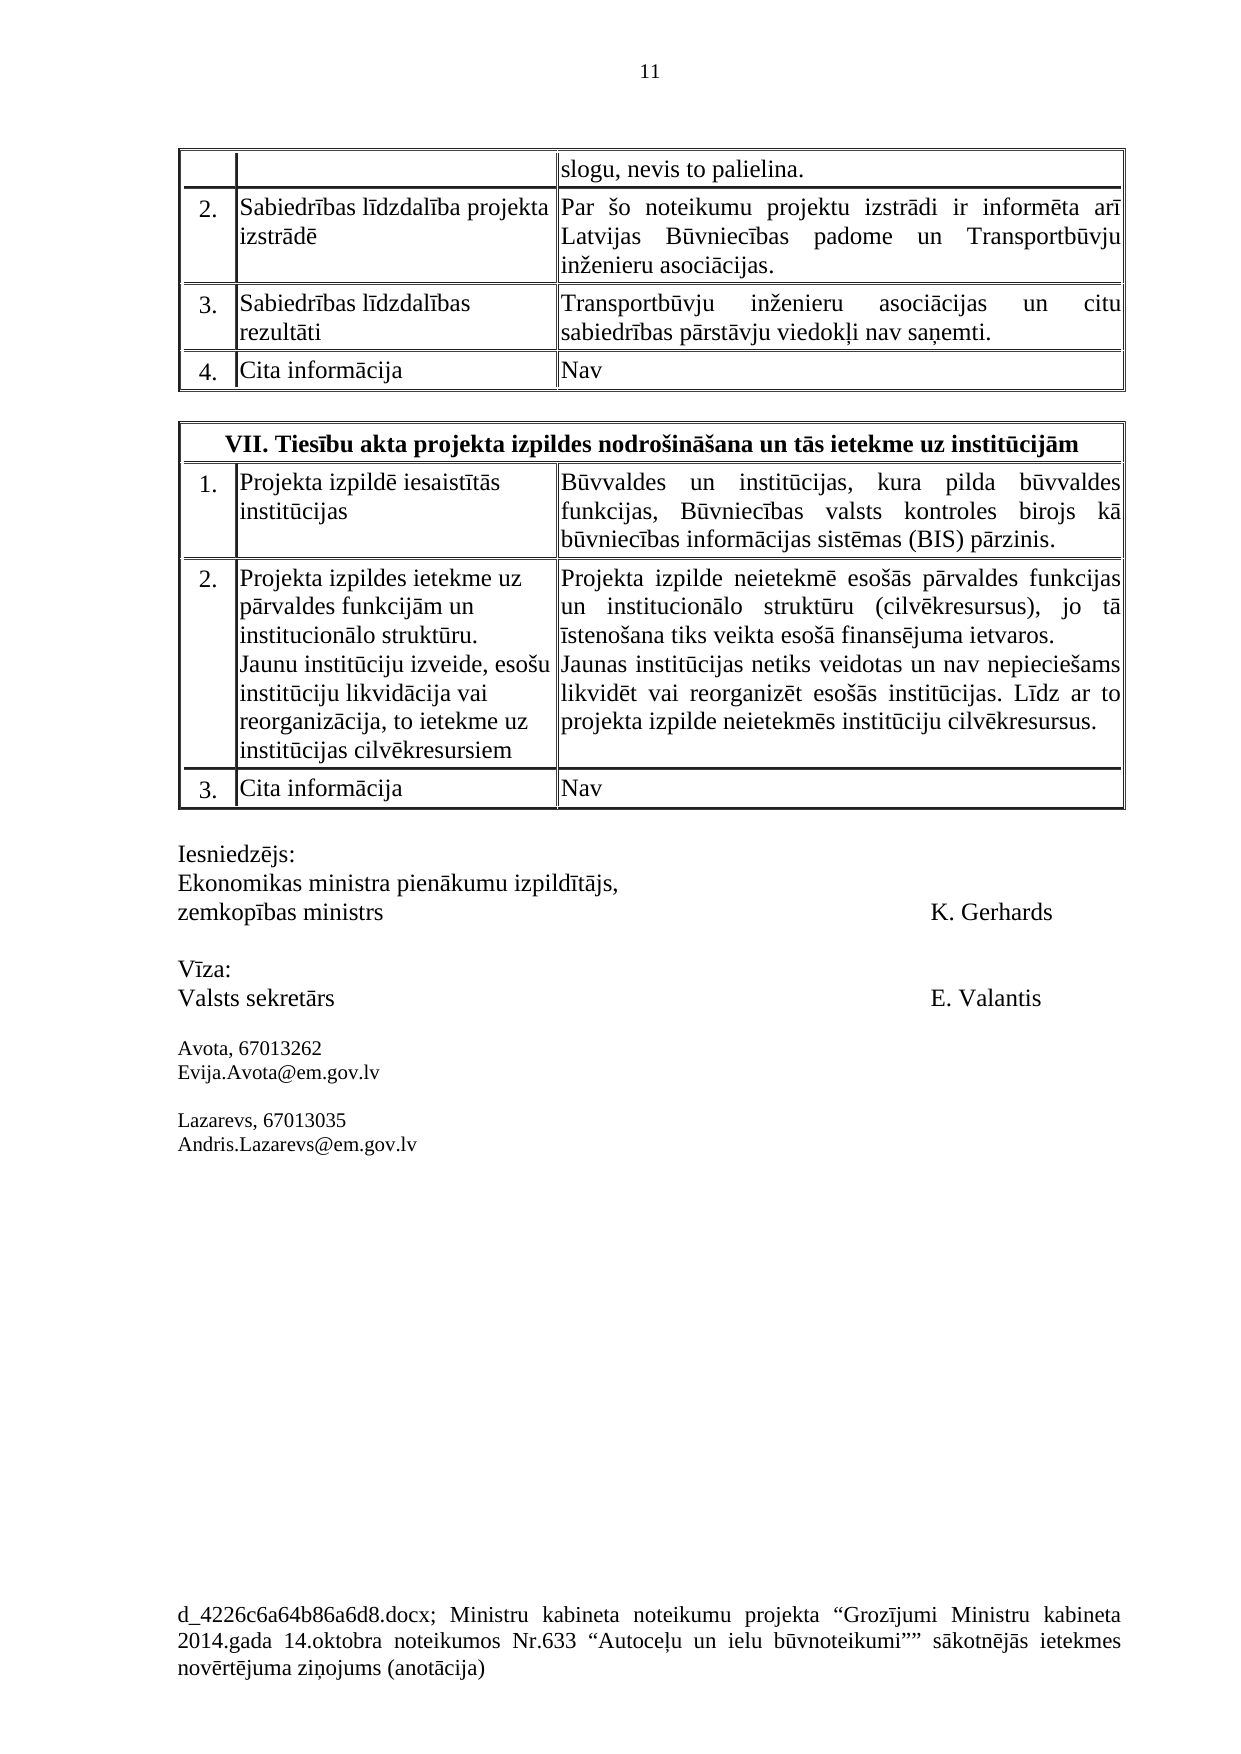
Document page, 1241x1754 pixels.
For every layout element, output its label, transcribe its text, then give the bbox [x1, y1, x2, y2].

table_cell 1. [180, 461, 236, 556]
table_cell Projekta izpilde neietekmē esošās pārvaldes funkcijas un institucionālo struktūru (cilvēkresursus), jo tā īstenošana tiks veikta esošā finansējuma ietvaros. Jaunas institūcijas netiks veidotas un nav nepieciešams likvidēt vai reorganizēt esošās institūcijas. Līdz ar to projekta izpilde neietekmēs institūciju cilvēkresursus. [559, 556, 1123, 767]
table_cell 4. [180, 349, 236, 389]
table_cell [236, 151, 557, 186]
table_cell Cita informācija [236, 352, 557, 389]
text Vīza: [177, 954, 1122, 983]
table_cell 2. [181, 186, 235, 282]
text zemkopības ministrs K. Gerhards [177, 897, 1122, 925]
table_cell 1. [181, 151, 236, 186]
table_cell Projekta izpildes ietekme uz pārvaldes funkcijām un institucionālo struktūru. Jaunu institūciju izveide, esošu institūciju likvidācija vai reorganizācija, to ietekme uz institūcijas cilvēkresursiem [238, 560, 556, 767]
table_cell Projekta izpildē iesaistītās institūcijas [238, 464, 556, 556]
table_cell Par šo noteikumu projektu izstrādi ir informēta arī Latvijas Būvniecības padome un Transportbūvju inženieru asociācijas. [559, 186, 1123, 282]
text Evija.Avota@em.gov.lv [177, 1060, 1122, 1084]
text Ekonomikas ministra pienākumu izpildītājs, [177, 868, 1122, 897]
text Avota, 67013262 [177, 1036, 1122, 1060]
table_cell 3. [181, 767, 236, 807]
text Andris.Lazarevs@em.gov.lv [177, 1132, 1122, 1156]
table_cell Nav [558, 767, 1123, 807]
table_cell Būvvaldes un institūcijas, kura pilda būvvaldes funkcijas, Būvniecības valsts kontroles birojs kā būvniecības informācijas sistēmas (BIS) pārzinis. [558, 461, 1124, 556]
table_cell 2. [181, 556, 235, 767]
table_cell Sabiedrības līdzdalības rezultāti [238, 285, 556, 349]
text Valsts sekretārs E. Valantis [177, 983, 1122, 1012]
table_cell Cita informācija [236, 770, 557, 807]
table_cell Nav [558, 349, 1124, 389]
table_cell Sabiedrības līdzdalība projekta izstrādē [238, 189, 556, 282]
table_cell Transportbūvju inženieru asociācijas un citu sabiedrības pārstāvju viedokļi nav saņemti. [558, 282, 1124, 349]
text Lazarevs, 67013035 [177, 1108, 1122, 1132]
table_header VII. Tiesību akta projekta izpildes nodrošināšana un tās ietekme uz institūcijām [181, 424, 1123, 461]
text Iesniedzējs: [177, 839, 1122, 868]
table_cell 3. [180, 282, 236, 349]
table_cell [558, 151, 1123, 186]
